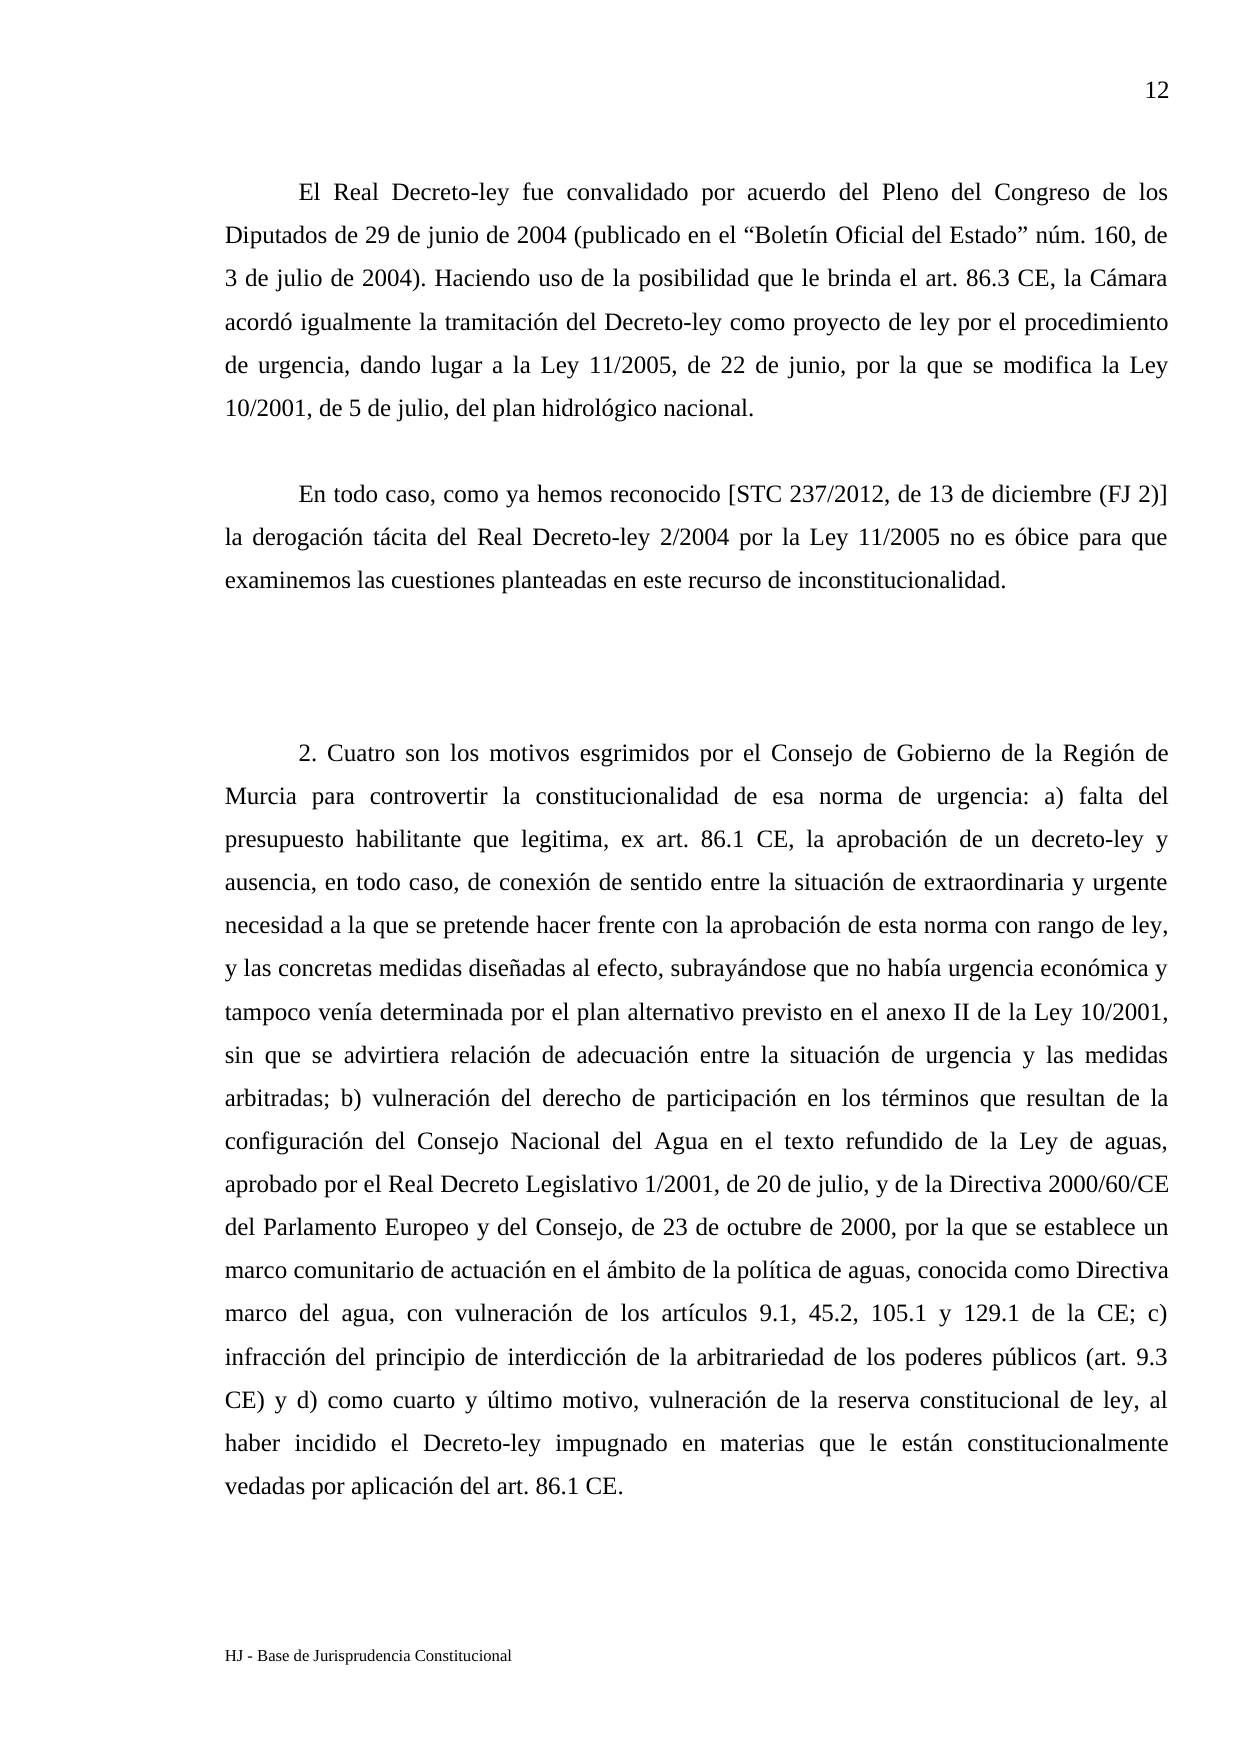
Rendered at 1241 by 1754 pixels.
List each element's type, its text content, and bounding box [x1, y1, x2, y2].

text El Real Decreto-ley fue convalidado por acuerdo del Pleno del Congreso de los Diputados de 29 de junio de 2004 (publicado en el “Boletín Oficial del Estado” núm. 160, de 3 de julio de 2004). Haciendo uso de la posibilidad que le brinda el art. 86.3 CE, la Cámara acordó igualmente la tramitación del Decreto-ley como proyecto de ley por el procedimiento de urgencia, dando lugar a la Ley 11/2005, de 22 de junio, por la que se modifica la Ley 10/2001, de 5 de julio, del plan hidrológico nacional. [224, 177, 1169, 422]
text En todo caso, como ya hemos reconocido [STC 237/2012, de 13 de diciembre (FJ 2)] la derogación tácita del Real Decreto-ley 2/2004 por la Ley 11/2005 no es óbice para que examinemos las cuestiones planteadas en este recurso de inconstitucionalidad. [224, 479, 1169, 594]
text 2. Cuatro son los motivos esgrimidos por el Consejo de Gobierno de la Región de Murcia para controvertir la constitucionalidad de esa norma de urgencia: a) falta del presupuesto habilitante que legitima, ex art. 86.1 CE, la aprobación de un decreto-ley y ausencia, en todo caso, de conexión de sentido entre la situación de extraordinaria y urgente necesidad a la que se pretende hacer frente con la aprobación de esta norma con rango de ley, y las concretas medidas diseñadas al efecto, subrayándose que no había urgencia económica y tampoco venía determinada por el plan alternativo previsto en el anexo II de la Ley 10/2001, sin que se advirtiera relación de adecuación entre la situación de urgencia y las medidas arbitradas; b) vulneración del derecho de participación en los términos que resultan de la configuración del Consejo Nacional del Agua en el texto refundido de la Ley de aguas, aprobado por el Real Decreto Legislativo 1/2001, de 20 de julio, y de la Directiva 2000/60/CE del Parlamento Europeo y del Consejo, de 23 de octubre de 2000, por la que se establece un marco comunitario de actuación en el ámbito de la política de aguas, conocida como Directiva marco del agua, con vulneración de los artículos 9.1, 45.2, 105.1 y 129.1 de la CE; c) infracción del principio de interdicción de la arbitrariedad de los poderes públicos (art. 9.3 CE) y d) como cuarto y último motivo, vulneración de la reserva constitucional de ley, al haber incidido el Decreto-ley impugnado en materias que le están constitucionalmente vedadas por aplicación del art. 86.1 CE. [224, 738, 1169, 1500]
